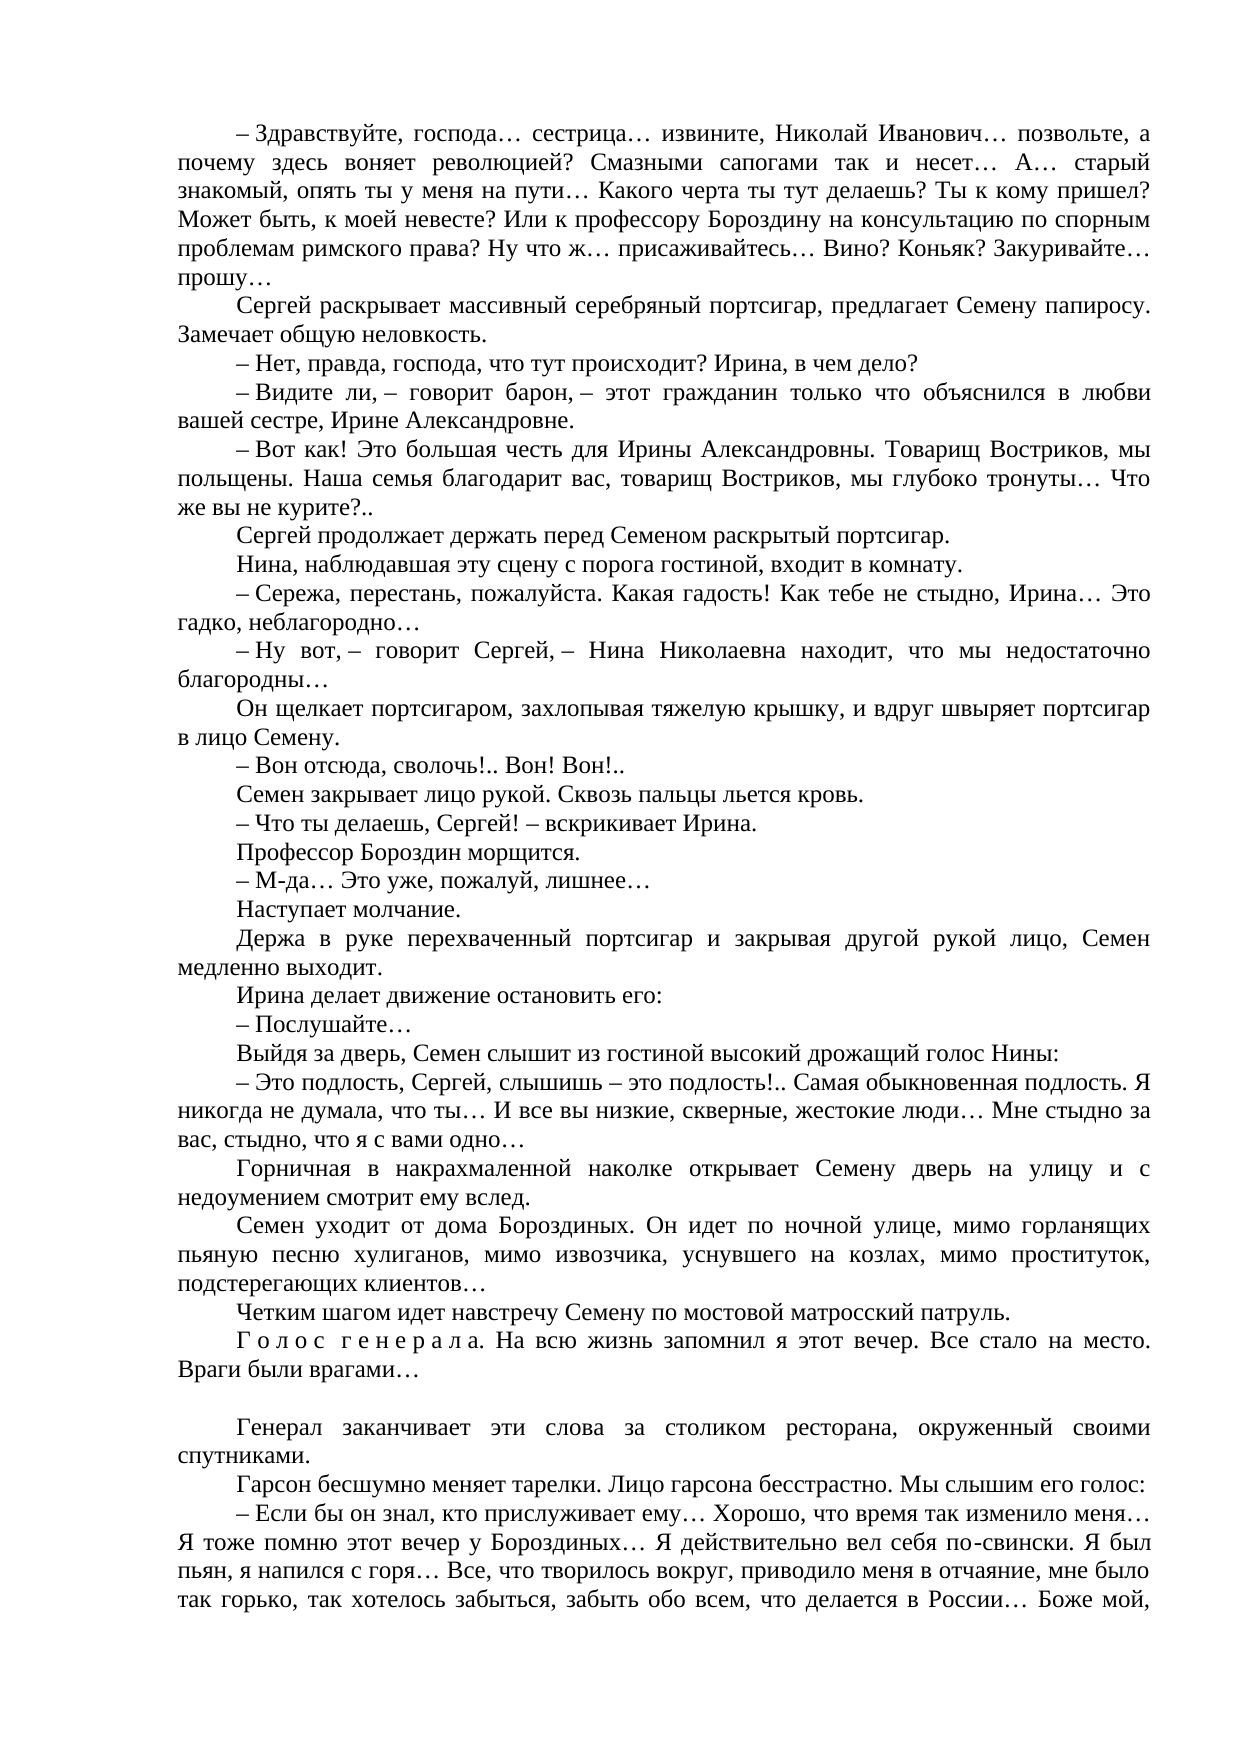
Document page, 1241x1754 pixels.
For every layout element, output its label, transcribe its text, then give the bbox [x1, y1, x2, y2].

text Г о л о с г е н е р а л а. На всю жизнь запомнил я этот вечер. Все стало на место. Враги были врагами… [177, 1326, 1152, 1383]
text Семен уходит от дома Бороздиных. Он идет по ночной улице, мимо горланящих пьяную песню хулиганов, мимо извозчика, уснувшего на козлах, мимо проституток, подстерегающих клиентов… [177, 1211, 1152, 1297]
text Держа в руке перехваченный портсигар и закрывая другой рукой лицо, Семен медленно выходит. [177, 923, 1152, 981]
text – Вон отсюда, сволочь!.. Вон! Вон!.. [177, 751, 1152, 779]
text – Видите ли, – говорит барон, – этот гражданин только что объяснился в любви вашей сестре, Ирине Александровне. [177, 377, 1152, 434]
text – Сережа, перестань, пожалуйста. Какая гадость! Как тебе не стыдно, Ирина… Это гадко, неблагородно… [177, 578, 1152, 636]
text Профессор Бороздин морщится. [177, 837, 1152, 866]
text Наступает молчание. [177, 894, 1152, 923]
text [177, 1498, 1152, 1613]
text – М-да… Это уже, пожалуй, лишнее… [177, 866, 1152, 894]
text – Что ты делаешь, Сергей! – вскрикивает Ирина. [177, 808, 1152, 837]
text Выйдя за дверь, Семен слышит из гостиной высокий дрожащий голос Нины: [177, 1038, 1152, 1067]
text – Здравствуйте, господа… сестрица… извините, Николай Иванович… позвольте, а почему здесь воняет революцией? Смазными сапогами так и несет… А… старый знакомый, опять ты у меня на пути… Какого черта ты тут делаешь? Ты к кому пришел? Может быть, к моей невесте? Или к профессору Бороздину на консультацию по спорным проблемам римского права? Ну что ж… присаживайтесь… Вино? Коньяк? Закуривайте… прошу… [177, 118, 1152, 291]
text – Это подлость, Сергей, слышишь – это подлость!.. Самая обыкновенная подлость. Я никогда не думала, что ты… И все вы низкие, скверные, жестокие люди… Мне стыдно за вас, стыдно, что я с вами одно… [177, 1067, 1152, 1153]
text Генерал заканчивает эти слова за столиком ресторана, окруженный своими спутниками. [177, 1412, 1152, 1469]
text – Послушайте… [177, 1009, 1152, 1038]
text – Нет, правда, господа, что тут происходит? Ирина, в чем дело? [177, 348, 1152, 377]
text Нина, наблюдавшая эту сцену с порога гостиной, входит в комнату. [177, 549, 1152, 578]
text – Ну вот, – говорит Сергей, – Нина Николаевна находит, что мы недостаточно благородны… [177, 636, 1152, 693]
text – Вот как! Это большая честь для Ирины Александровны. Товарищ Востриков, мы польщены. Наша семья благодарит вас, товарищ Востриков, мы глубоко тронуты… Что же вы не курите?.. [177, 434, 1152, 521]
text Сергей раскрывает массивный серебряный портсигар, предлагает Семену папиросу. Замечает общую неловкость. [177, 291, 1152, 348]
text Четким шагом идет навстречу Семену по мостовой матросский патруль. [177, 1297, 1152, 1326]
text Горничная в накрахмаленной наколке открывает Семену дверь на улицу и с недоумением смотрит ему вслед. [177, 1153, 1152, 1211]
text Гарсон бесшумно меняет тарелки. Лицо гарсона бесстрастно. Мы слышим его голос: [177, 1469, 1152, 1498]
text Семен закрывает лицо рукой. Сквозь пальцы льется кровь. [177, 779, 1152, 808]
text Он щелкает портсигаром, захлопывая тяжелую крышку, и вдруг швыряет портсигар в лицо Семену. [177, 693, 1152, 751]
text Сергей продолжает держать перед Семеном раскрытый портсигар. [177, 521, 1152, 549]
text Ирина делает движение остановить его: [177, 981, 1152, 1009]
